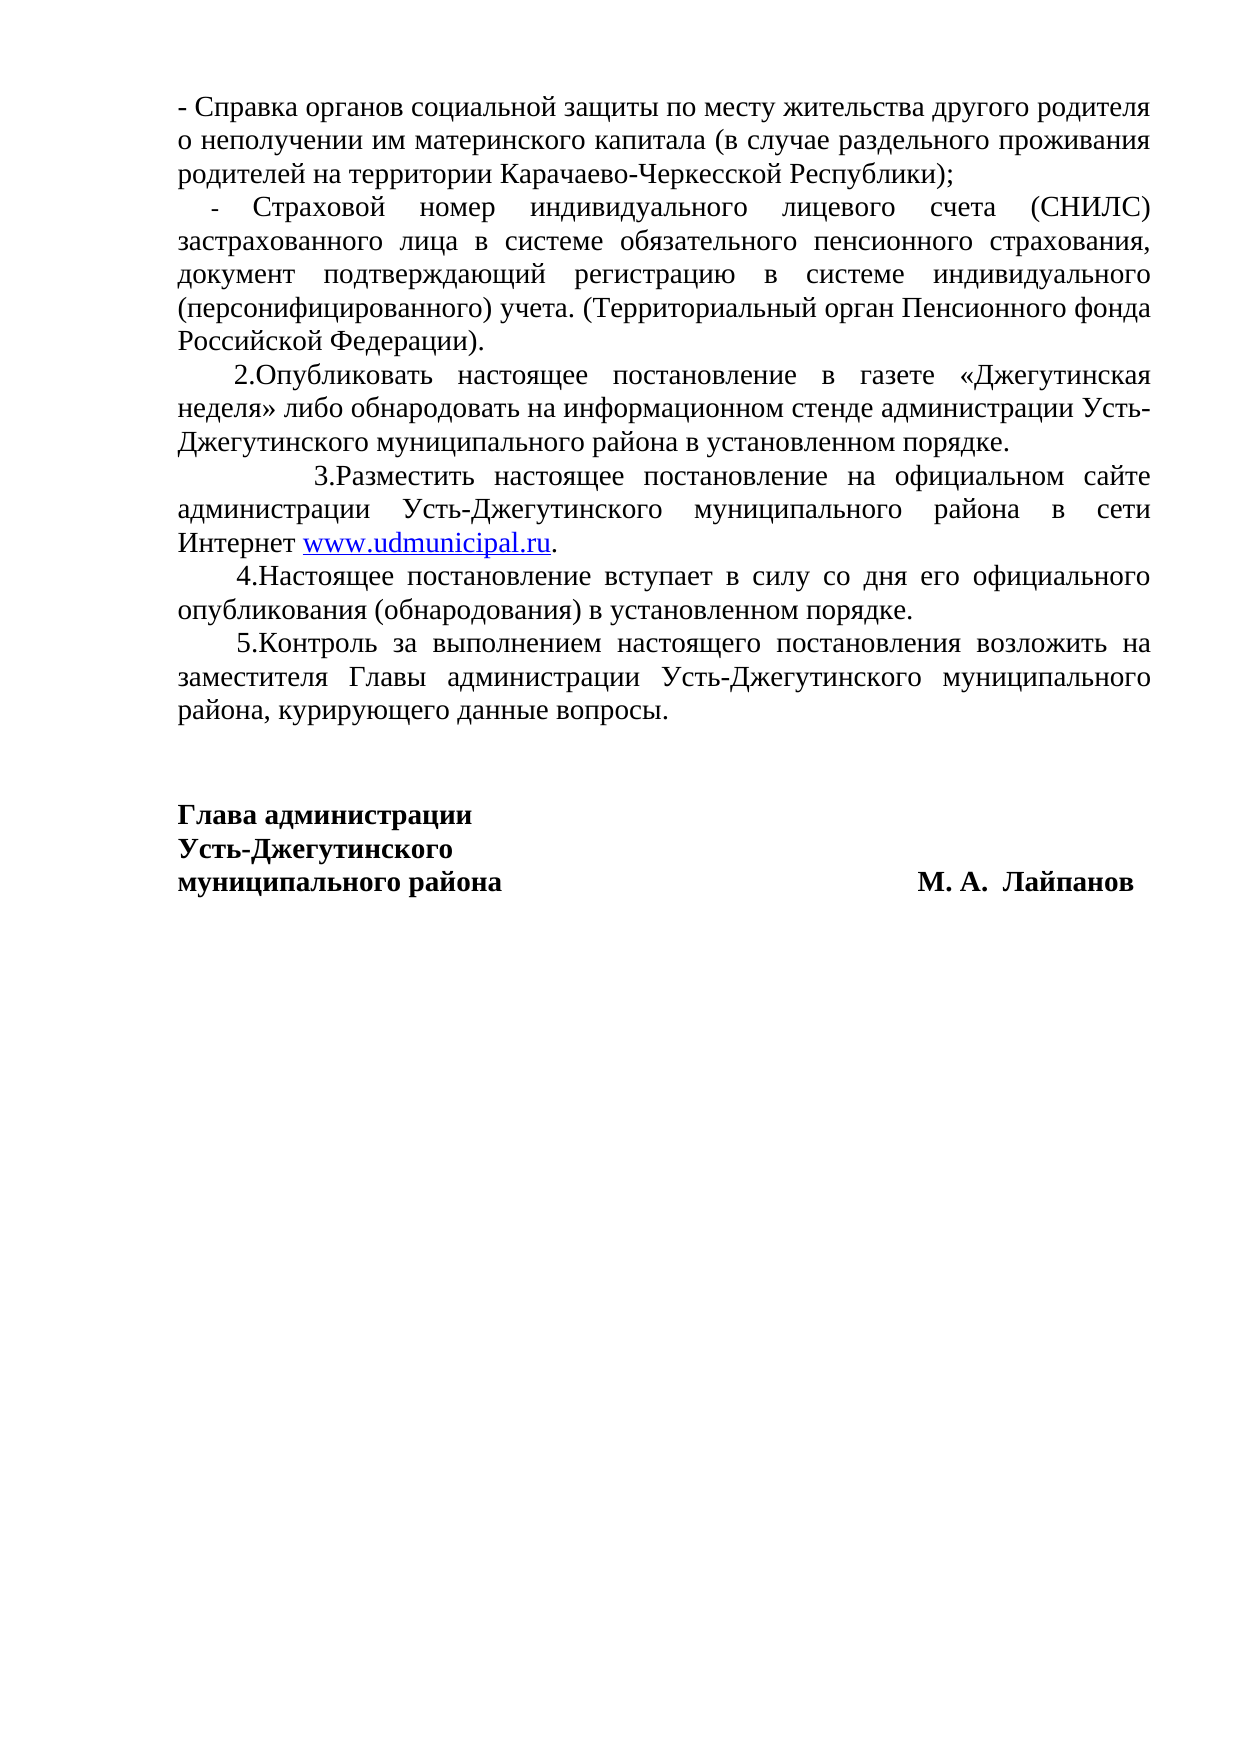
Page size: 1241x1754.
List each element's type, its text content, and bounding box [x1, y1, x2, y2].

text 4.Настоящее постановление вступает в силу со дня его официального опубликования (обнародования) в установленном порядке. [177, 558, 1152, 625]
text 5.Контроль за выполнением настоящего постановления возложить на заместителя Главы администрации Усть-Джегутинского муниципального района, курирующего данные вопросы. [177, 625, 1152, 726]
text - Страховой номер индивидуального лицевого счета (СНИЛС) застрахованного лица в системе обязательного пенсионного страхования, документ подтверждающий регистрацию в системе индивидуального (персонифицированного) учета. (Территориальный орган Пенсионного фонда Российской Федерации). [177, 189, 1152, 357]
text муниципального района М. А. Лайпанов [177, 864, 1152, 898]
text - Справка органов социальной защиты по месту жительства другого родителя о неполучении им материнского капитала (в случае раздельного проживания родителей на территории Карачаево-Черкесской Республики); [177, 89, 1152, 189]
text 3.Разместить настоящее постановление на официальном сайте администрации Усть-Джегутинского муниципального района в сети Интернет www.udmunicipal.ru. [177, 458, 1152, 558]
text 2.Опубликовать настоящее постановление в газете «Джегутинская неделя» либо обнародовать на информационном стенде администрации Усть-Джегутинского муниципального района в установленном порядке. [177, 357, 1152, 458]
text Усть-Джегутинского [177, 831, 1152, 864]
text Глава администрации [177, 797, 1152, 831]
